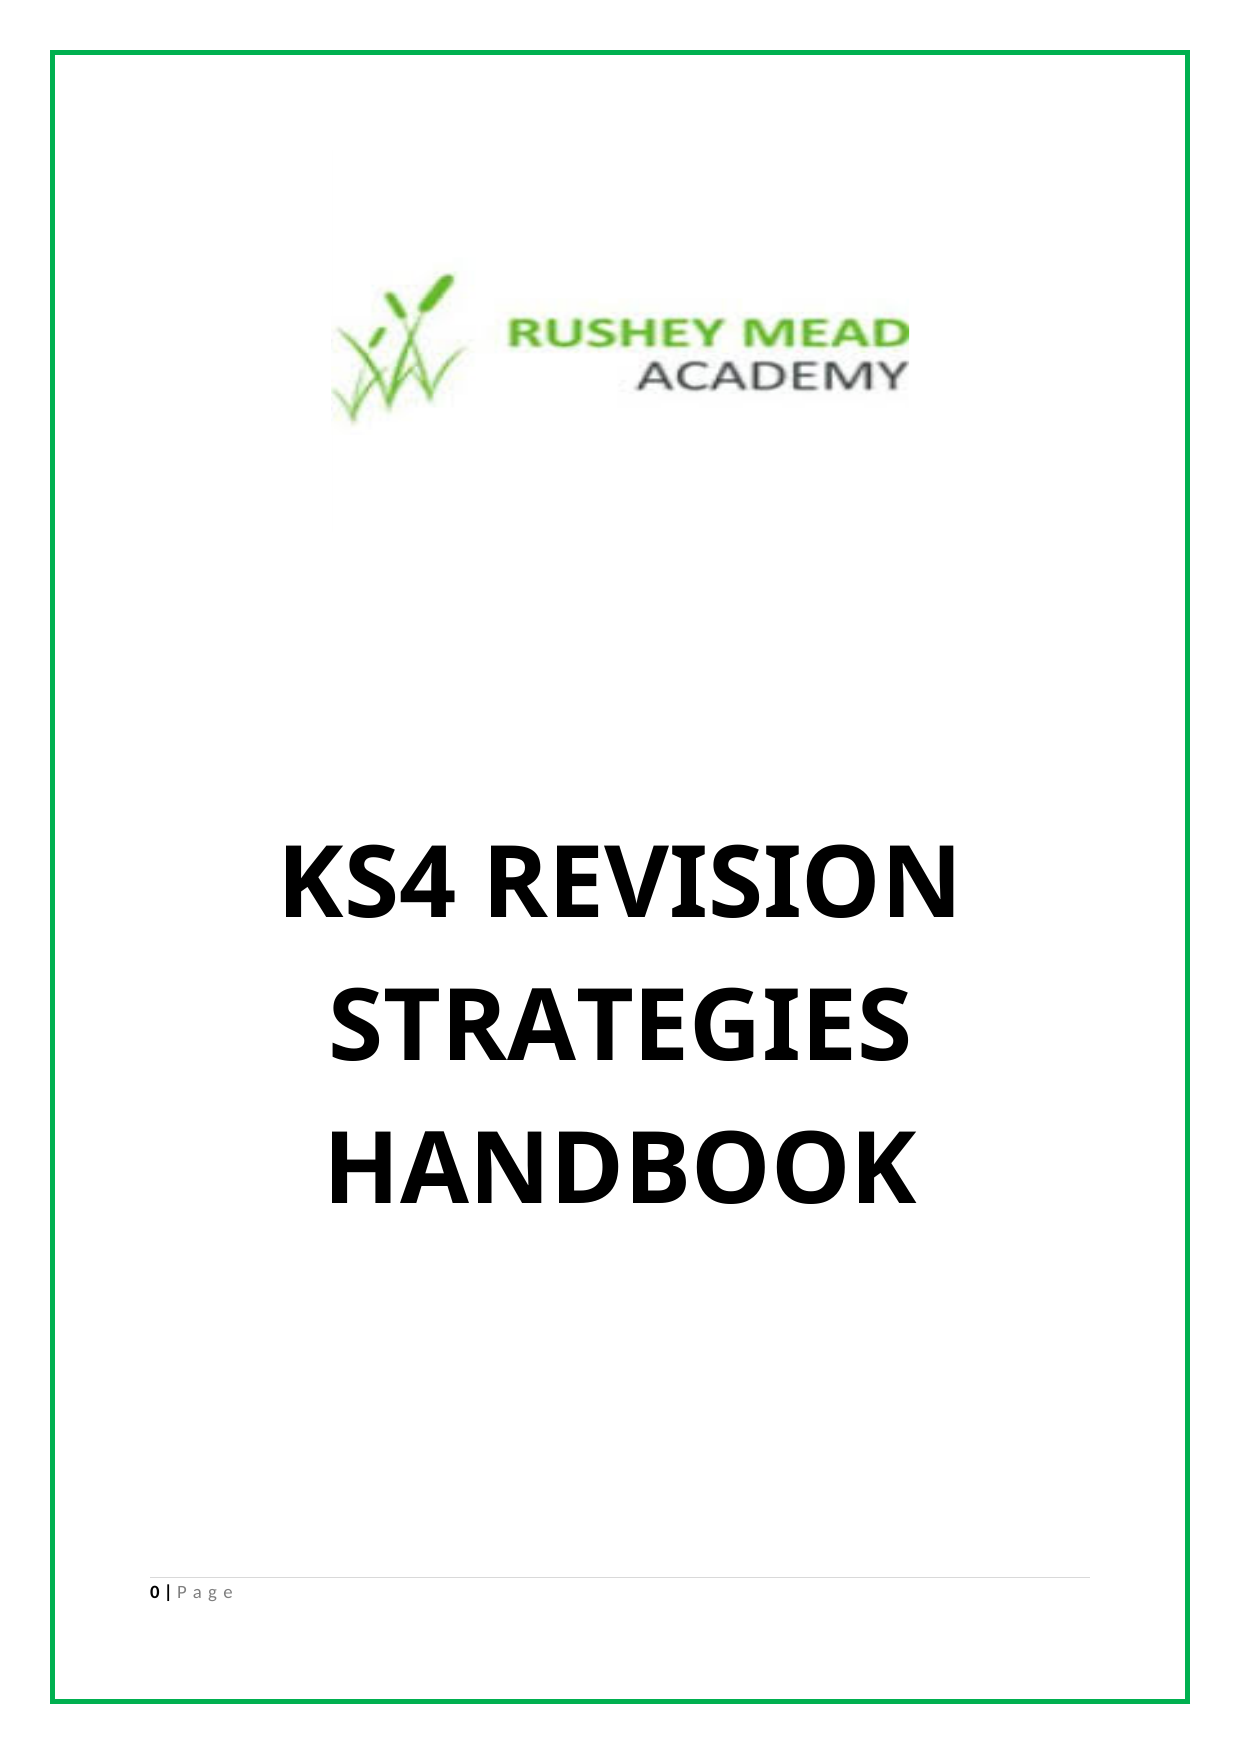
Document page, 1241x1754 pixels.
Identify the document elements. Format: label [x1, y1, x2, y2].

picture [331, 150, 910, 532]
